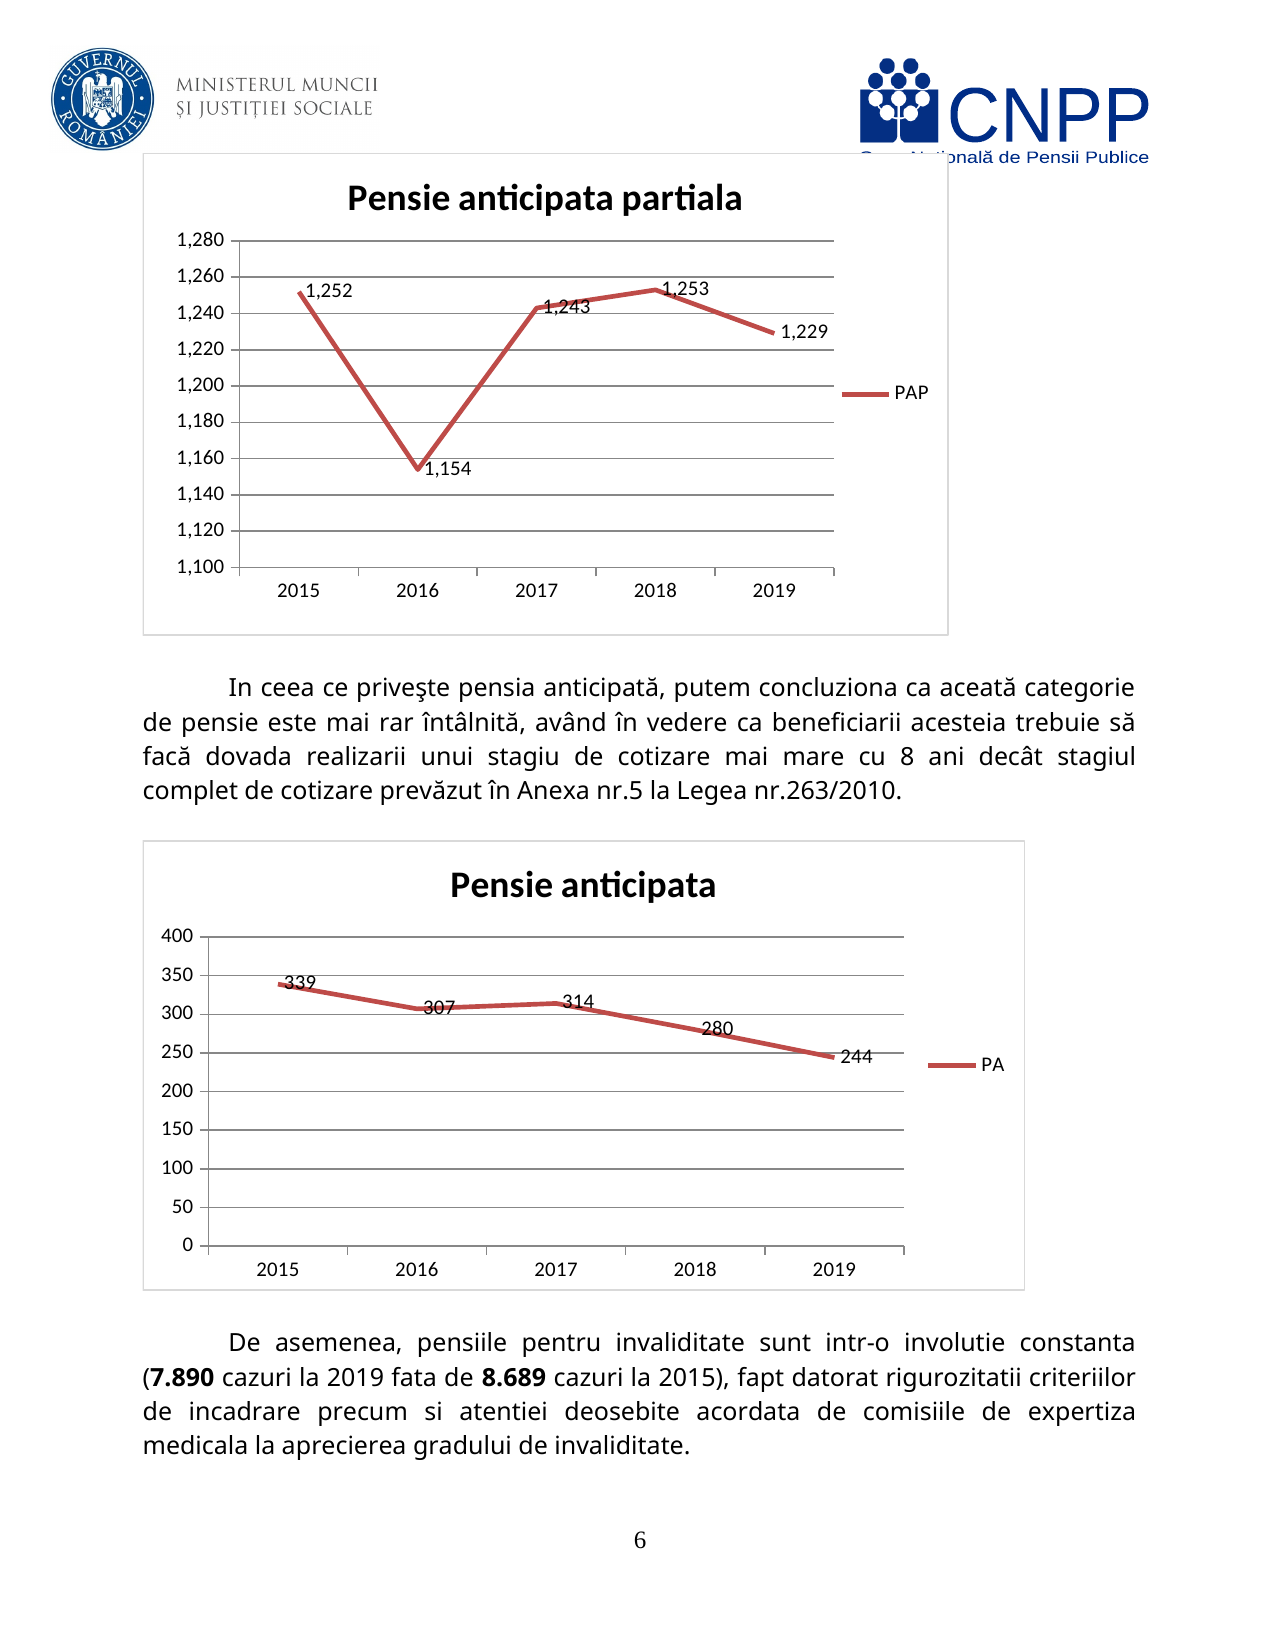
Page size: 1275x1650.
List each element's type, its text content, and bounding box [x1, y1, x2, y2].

text In ceea ce priveşte pensia anticipată, putem concluziona ca aceată categorie de pensie este mai rar întâlnită, având în vedere ca beneficiarii acesteia trebuie să facă dovada realizarii unui stagiu de cotizare mai mare cu 8 ani decât stagiul complet de cotizare prevăzut în Anexa nr.5 la Legea nr.263/2010. [142, 670, 1137, 806]
text De asemenea, pensiile pentru invaliditate sunt intr-o involutie constanta (7.890 cazuri la 2019 fata de 8.689 cazuri la 2015), fapt datorat rigurozitatii criteriilor de incadrare precum si atentiei deosebite acordata de comisiile de expertiza medicala la aprecierea gradului de invaliditate. [142, 1325, 1137, 1461]
picture [854, 53, 943, 148]
picture [48, 45, 380, 153]
